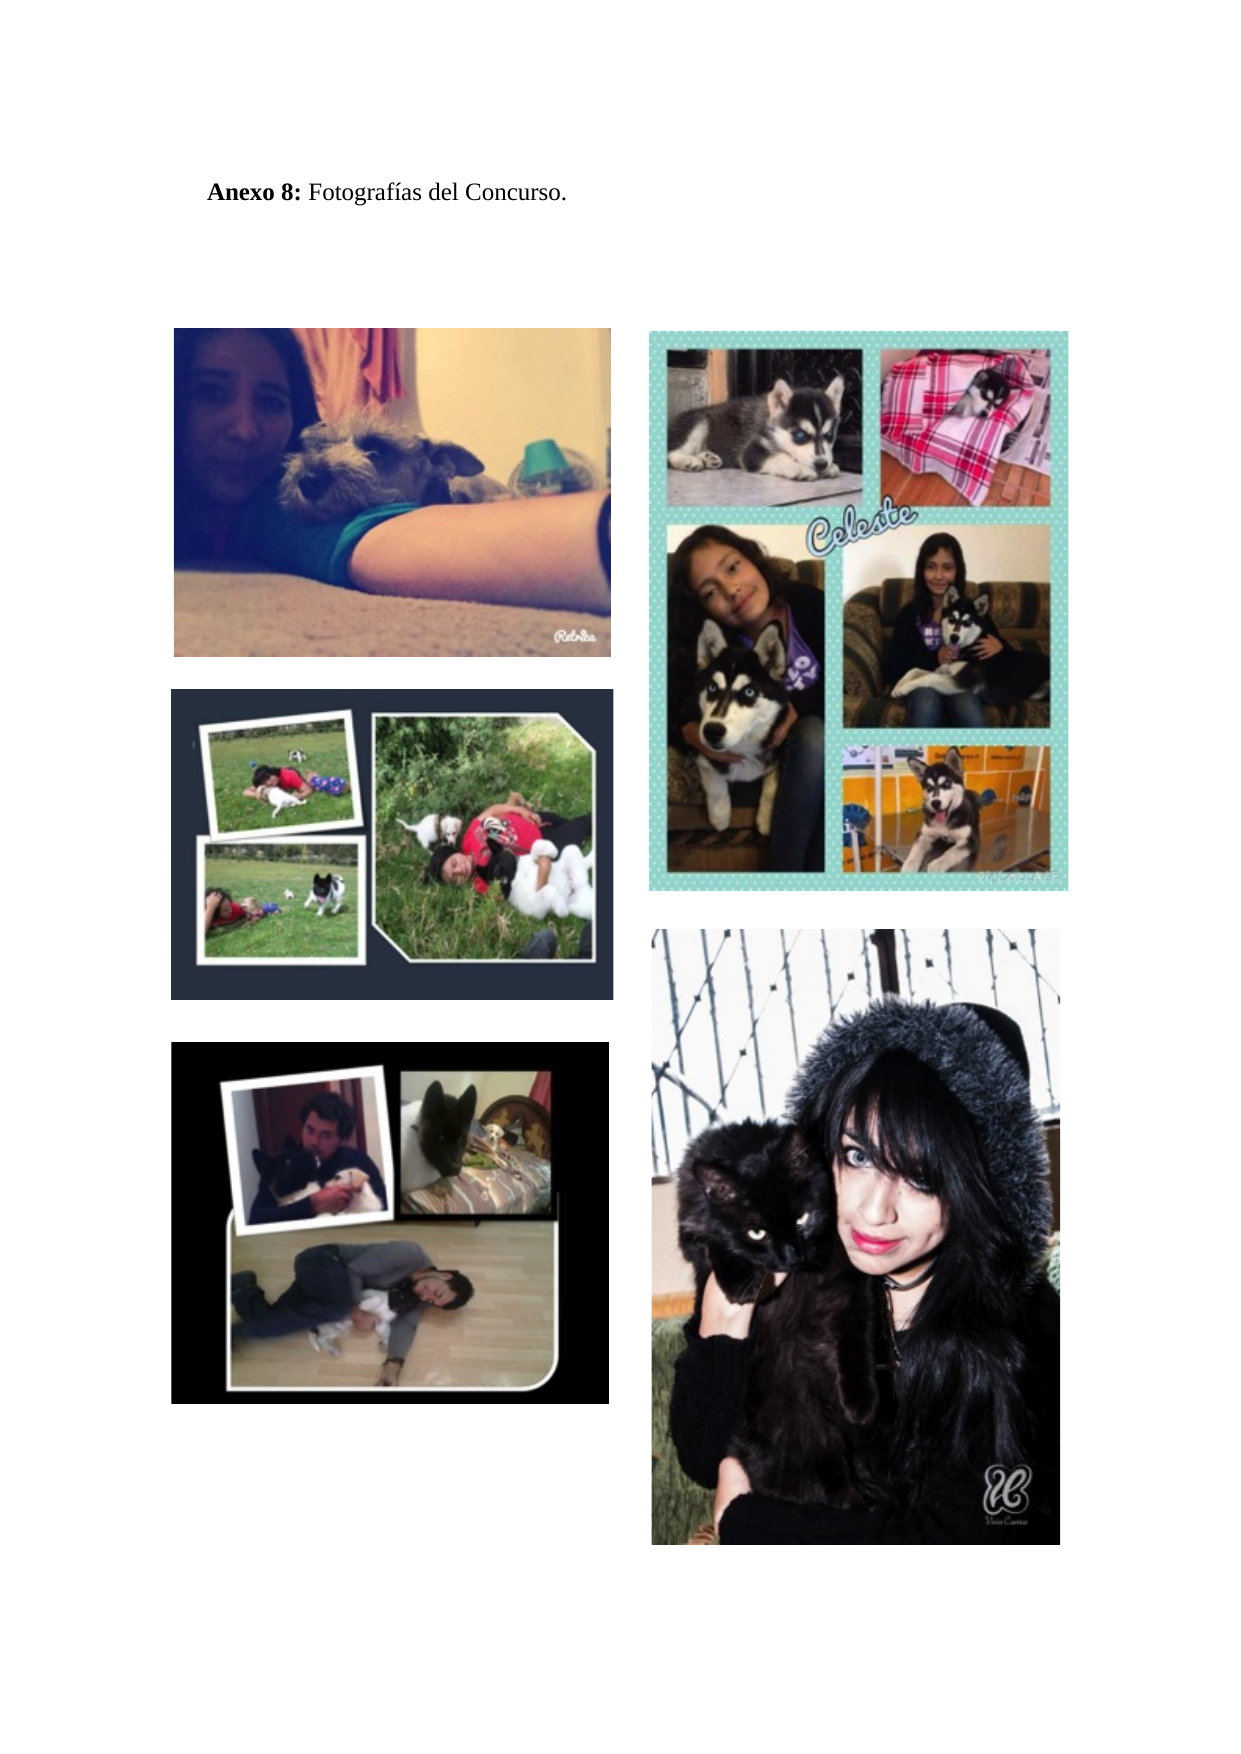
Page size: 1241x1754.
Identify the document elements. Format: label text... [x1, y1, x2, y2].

picture [649, 331, 1069, 891]
text Anexo 8: Fotografías del Concurso. [207, 177, 1092, 206]
picture [171, 689, 614, 1000]
picture [173, 328, 611, 657]
picture [651, 929, 1061, 1545]
picture [171, 1042, 609, 1404]
